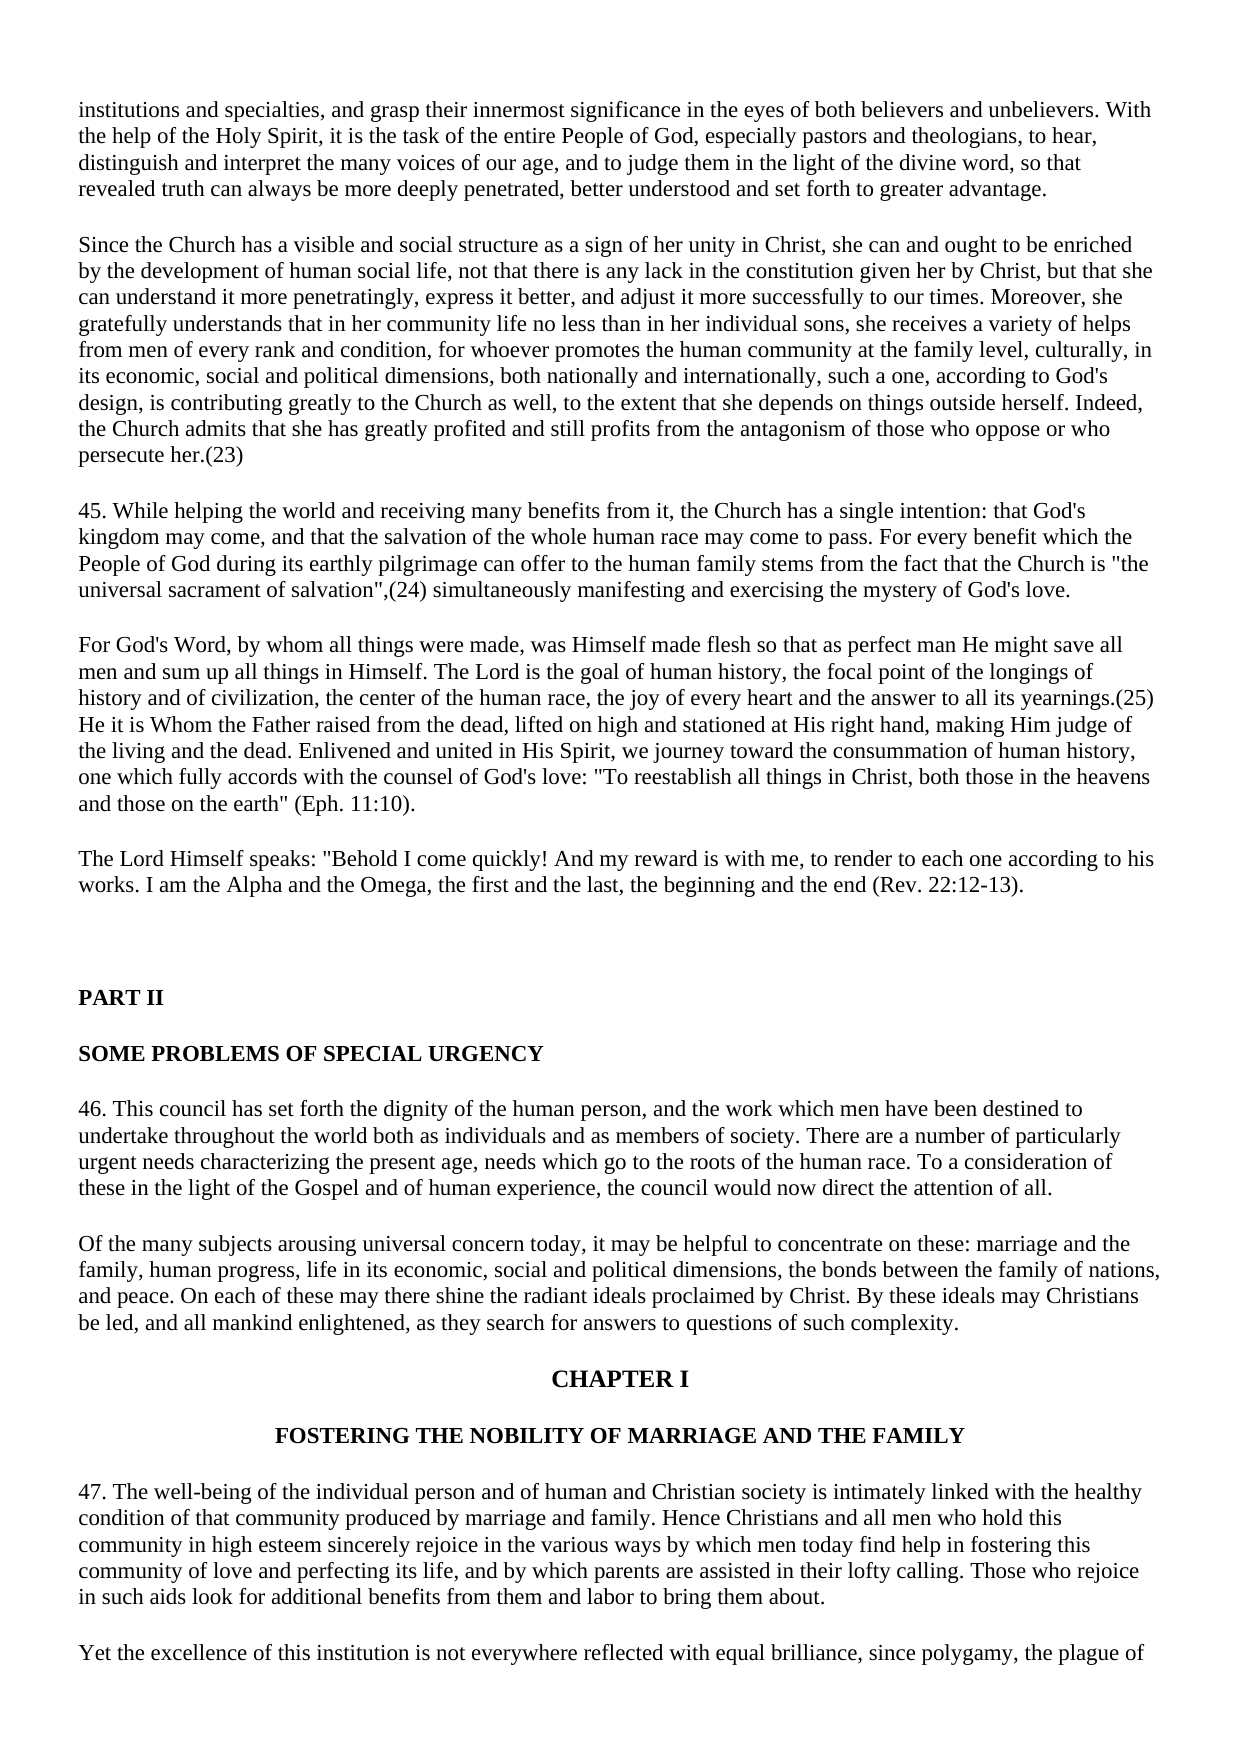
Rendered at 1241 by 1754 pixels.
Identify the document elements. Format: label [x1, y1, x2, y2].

table_cell [59, 59, 1181, 1673]
